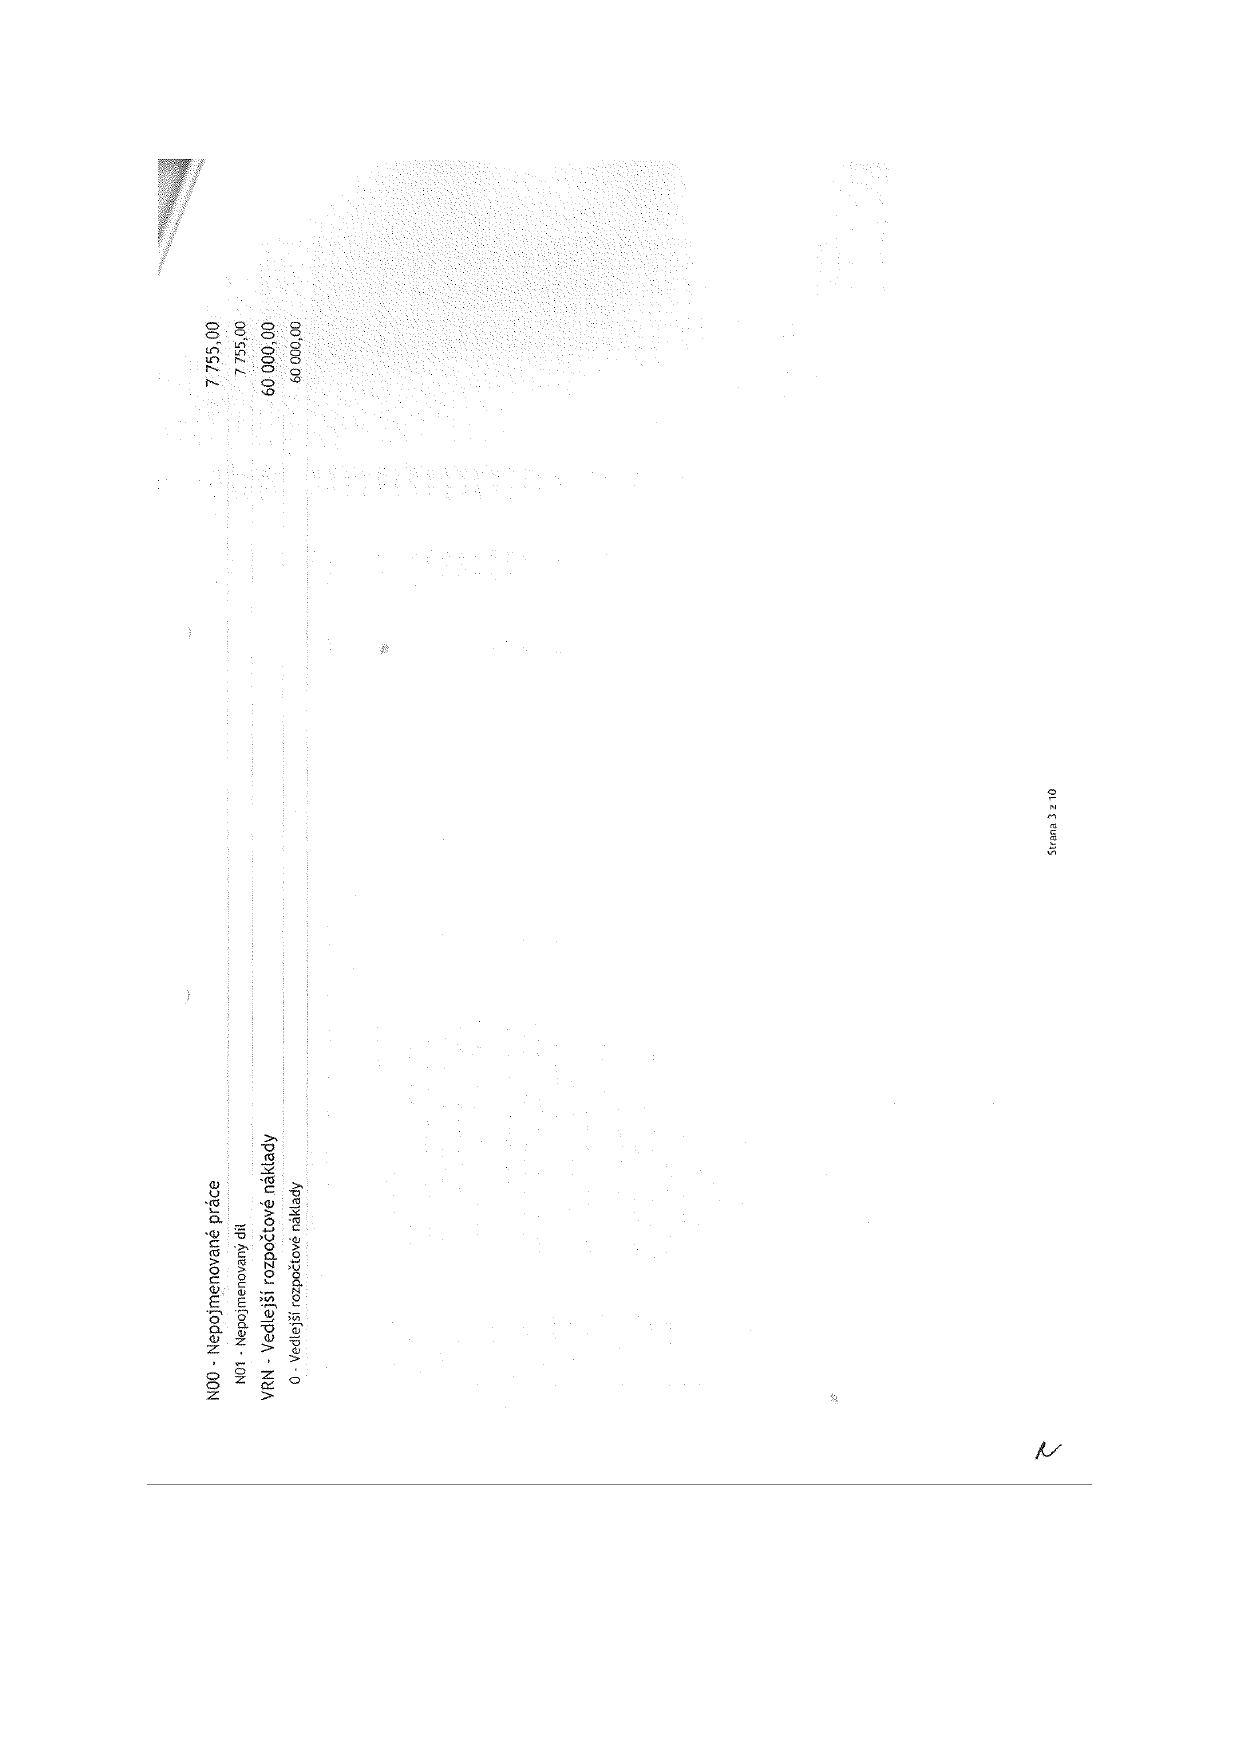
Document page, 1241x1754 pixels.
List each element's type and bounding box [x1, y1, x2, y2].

picture [147, 147, 1092, 1485]
